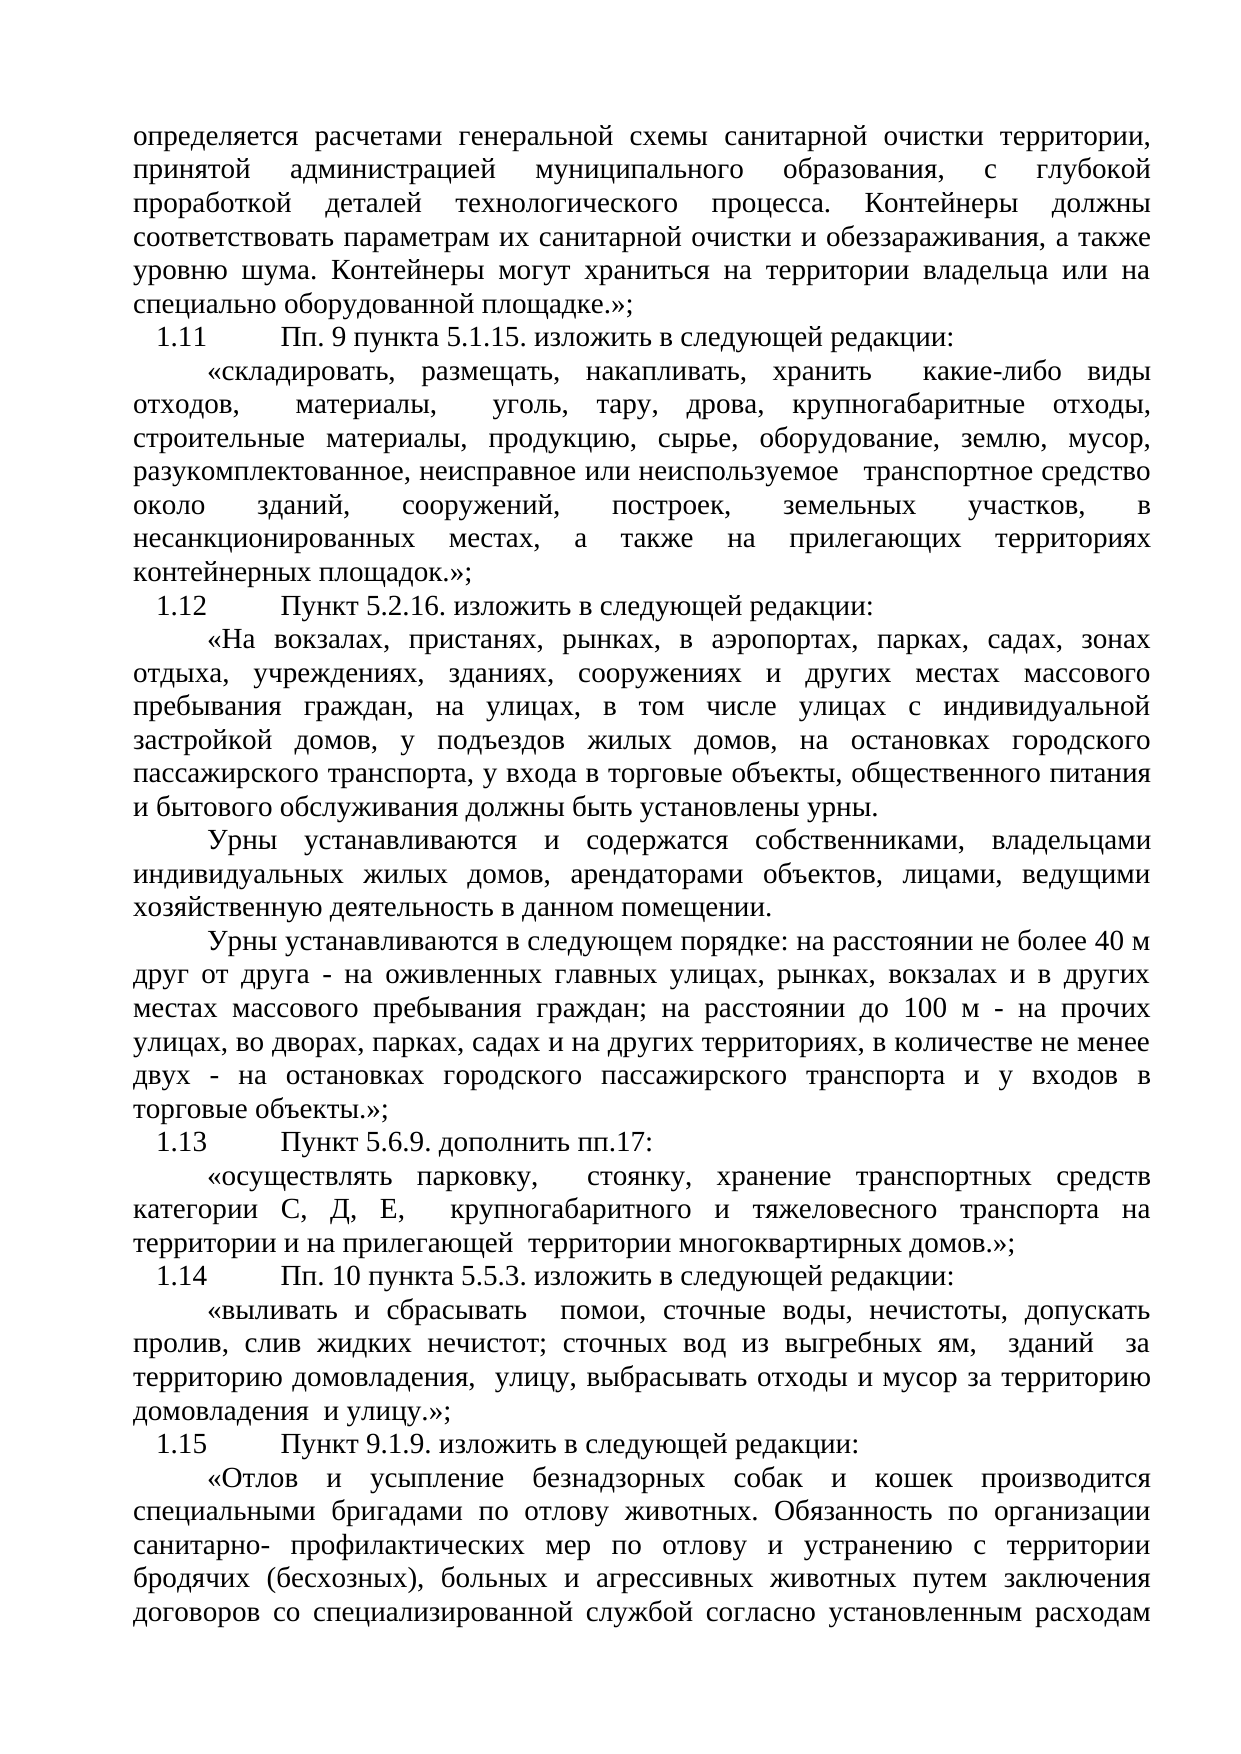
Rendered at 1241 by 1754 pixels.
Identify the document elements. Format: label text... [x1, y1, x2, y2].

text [133, 1460, 1152, 1627]
list Пп. 9 пункта 5.1.15. изложить в следующей редакции: [133, 319, 1152, 353]
list «осуществлять парковку, стоянку, хранение транспортных средств категории С, Д, Е, крупногабаритного и тяжеловесного транспорта на территории и на прилегающей территории многоквартирных домов.»; [133, 1158, 1152, 1258]
list «На вокзалах, пристанях, рынках, в аэропортах, парках, садах, зонах отдыха, учреждениях, зданиях, сооружениях и других местах массового пребывания граждан, на улицах, в том числе улицах с индивидуальной застройкой домов, у подъездов жилых домов, на остановках городского пассажирского транспорта, у входа в торговые объекты, общественного питания и бытового обслуживания должны быть установлены урны. [133, 621, 1152, 822]
list Пункт 9.1.9. изложить в следующей редакции: [133, 1426, 1152, 1460]
list Урны устанавливаются и содержатся собственниками, владельцами индивидуальных жилых домов, арендаторами объектов, лицами, ведущими хозяйственную деятельность в данном помещении. [133, 822, 1152, 923]
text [133, 118, 1152, 319]
list «выливать и сбрасывать помои, сточные воды, нечистоты, допускать пролив, слив жидких нечистот; сточных вод из выгребных ям, зданий за территорию домовладения, улицу, выбрасывать отходы и мусор за территорию домовладения и улицу.»; [133, 1292, 1152, 1426]
list Пункт 5.6.9. дополнить пп.17: [133, 1124, 1152, 1158]
list Урны устанавливаются в следующем порядке: на расстоянии не более 40 м друг от друга - на оживленных главных улицах, рынках, вокзалах и в других местах массового пребывания граждан; на расстоянии до 100 м - на прочих улицах, во дворах, парках, садах и на других территориях, в количестве не менее двух - на остановках городского пассажирского транспорта и у входов в торговые объекты.»; [133, 923, 1152, 1124]
list Пп. 10 пункта 5.5.3. изложить в следующей редакции: [133, 1258, 1152, 1292]
list Пункт 5.2.16. изложить в следующей редакции: [133, 588, 1152, 621]
list «складировать, размещать, накапливать, хранить какие-либо виды отходов, материалы, уголь, тару, дрова, крупногабаритные отходы, строительные материалы, продукцию, сырье, оборудование, землю, мусор, разукомплектованное, неисправное или неиспользуемое транспортное средство около зданий, сооружений, построек, земельных участков, в несанкционированных местах, а также на прилегающих территориях контейнерных площадок.»; [133, 353, 1152, 588]
